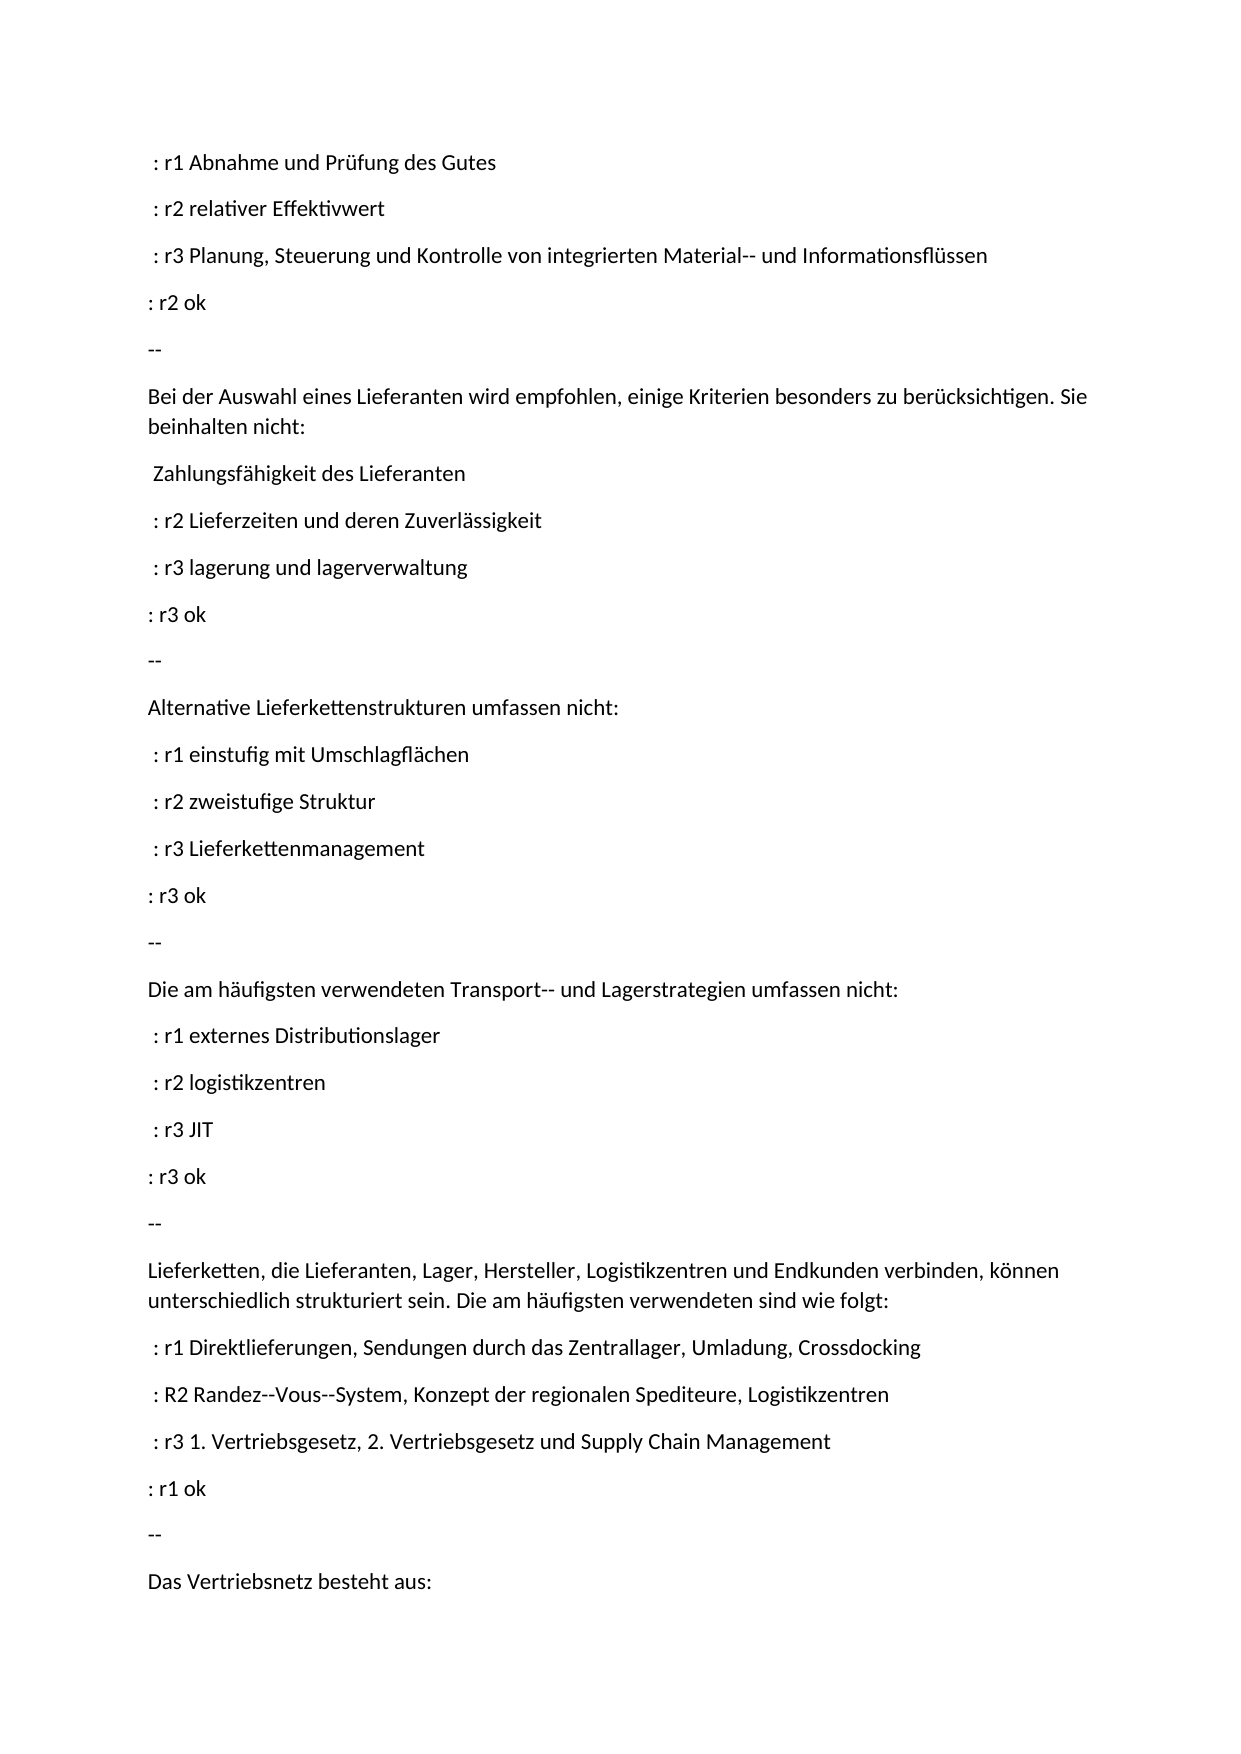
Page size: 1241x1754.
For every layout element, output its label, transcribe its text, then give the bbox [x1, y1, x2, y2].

text Zahlungsfähigkeit des Lieferanten [148, 459, 1093, 487]
text : r3 1. Vertriebsgesetz, 2. Vertriebsgesetz und Supply Chain Management [148, 1427, 1093, 1455]
text : R2 Randez--Vous--System, Konzept der regionalen Spediteure, Logistikzentren [148, 1380, 1093, 1408]
text : r3 ok [148, 1162, 1093, 1190]
text : r1 externes Distributionslager [148, 1022, 1093, 1049]
text : r1 Abnahme und Prüfung des Gutes [148, 148, 1093, 176]
text : r2 relativer Effektivwert [148, 194, 1093, 222]
text : r3 Lieferkettenmanagement [148, 834, 1093, 862]
text -- [148, 1521, 1093, 1548]
text : r2 ok [148, 288, 1093, 316]
text Bei der Auswahl eines Lieferanten wird empfohlen, einige Kriterien besonders zu berücksichtigen. Sie beinhalten nicht: [148, 382, 1093, 440]
text : r2 Lieferzeiten und deren Zuverlässigkeit [148, 506, 1093, 534]
text : r3 lagerung und lagerverwaltung [148, 553, 1093, 581]
text : r3 JIT [148, 1115, 1093, 1143]
text Die am häufigsten verwendeten Transport-- und Lagerstrategien umfassen nicht: [148, 975, 1093, 1003]
text : r2 zweistufige Struktur [148, 787, 1093, 815]
text : r2 logistikzentren [148, 1068, 1093, 1096]
text -- [148, 647, 1093, 674]
text : r1 Direktlieferungen, Sendungen durch das Zentrallager, Umladung, Crossdocking [148, 1333, 1093, 1361]
text Alternative Lieferkettenstrukturen umfassen nicht: [148, 693, 1093, 721]
text : r3 ok [148, 600, 1093, 628]
text Lieferketten, die Lieferanten, Lager, Hersteller, Logistikzentren und Endkunden verbinden, können unterschiedlich strukturiert sein. Die am häufigsten verwendeten sind wie folgt: [148, 1256, 1093, 1314]
text : r1 ok [148, 1474, 1093, 1502]
text -- [148, 335, 1093, 363]
text : r3 ok [148, 881, 1093, 909]
text : r3 Planung, Steuerung und Kontrolle von integrierten Material-- und Informationsflüssen [148, 241, 1093, 269]
text : r1 einstufig mit Umschlagflächen [148, 740, 1093, 768]
text Das Vertriebsnetz besteht aus: [148, 1567, 1093, 1595]
text -- [148, 1209, 1093, 1237]
text -- [148, 928, 1093, 956]
